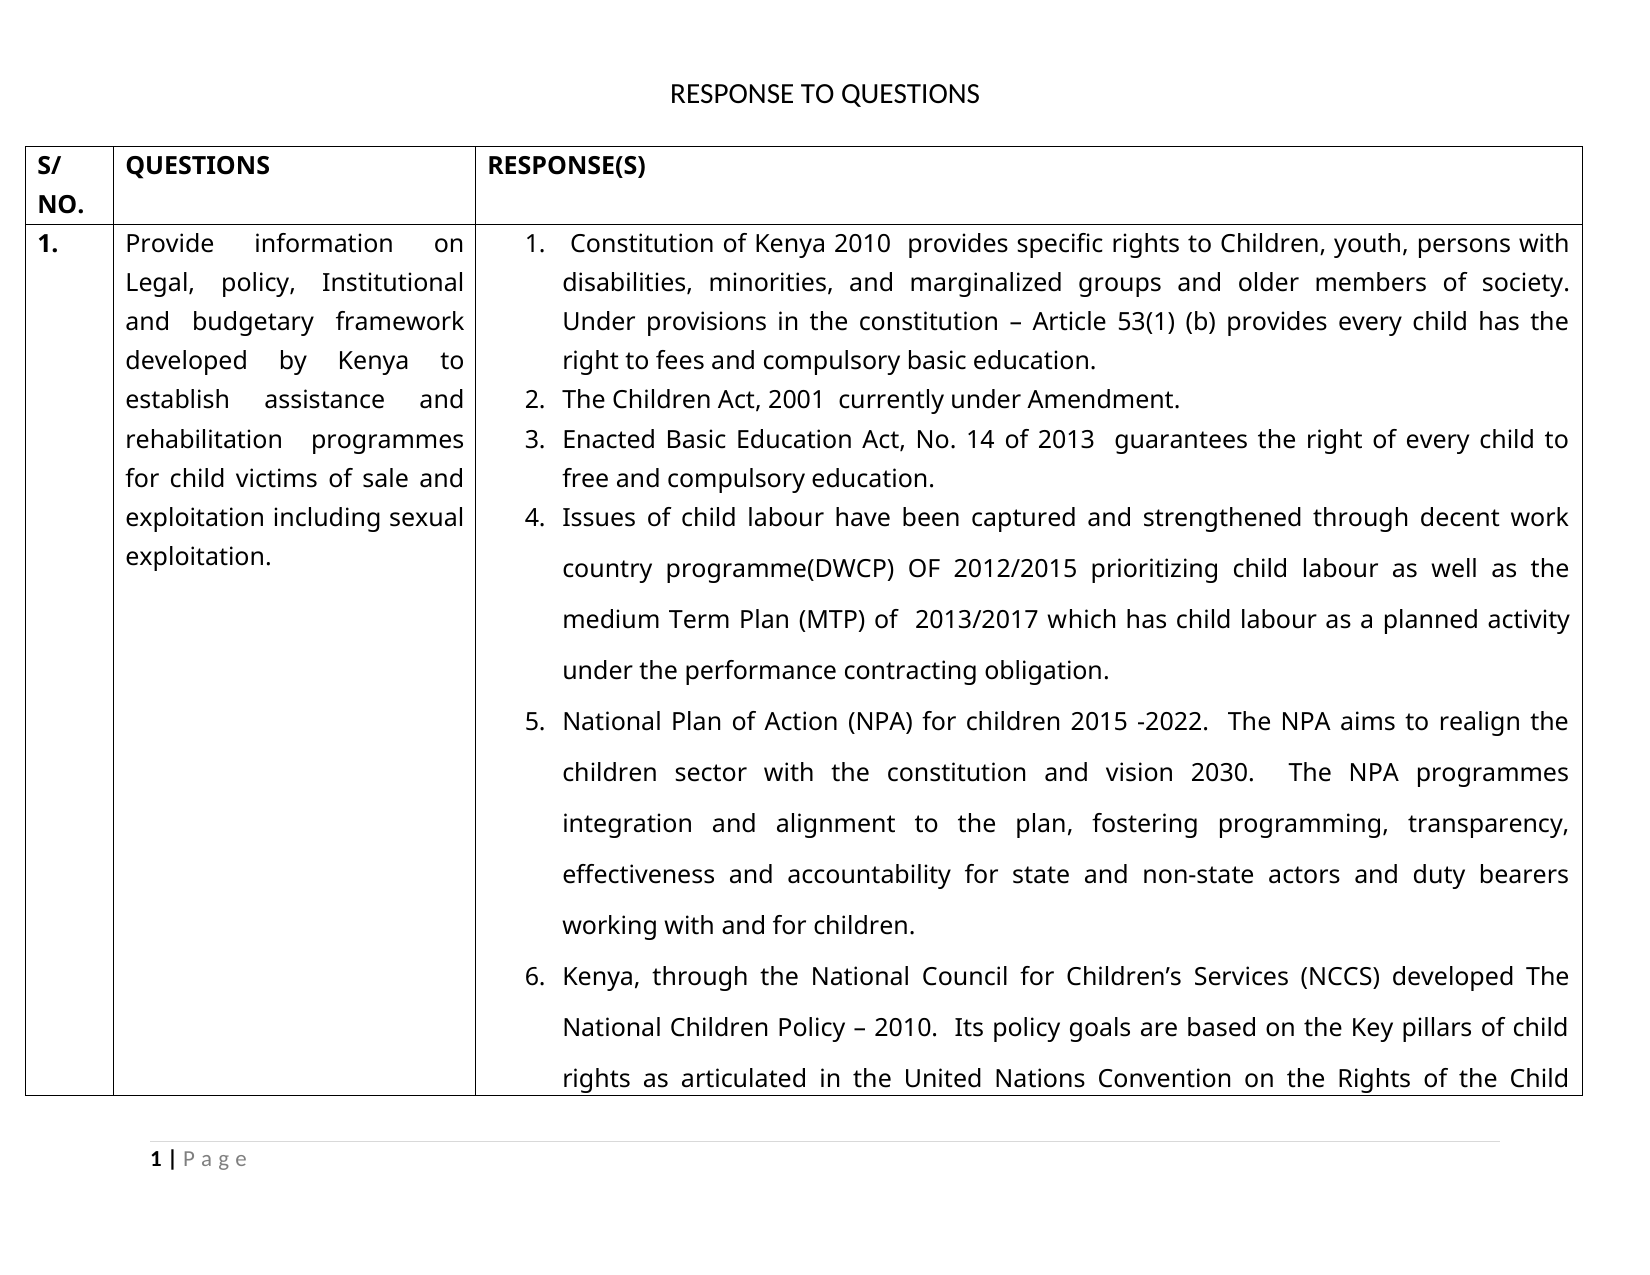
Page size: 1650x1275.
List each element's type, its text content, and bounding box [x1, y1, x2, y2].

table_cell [476, 225, 1582, 1095]
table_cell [114, 225, 475, 1095]
table_header S/NO. [26, 147, 113, 224]
table_header RESPONSE(S) [476, 147, 1582, 224]
table_cell 1. [26, 225, 113, 1095]
table_header QUESTIONS [114, 147, 475, 224]
